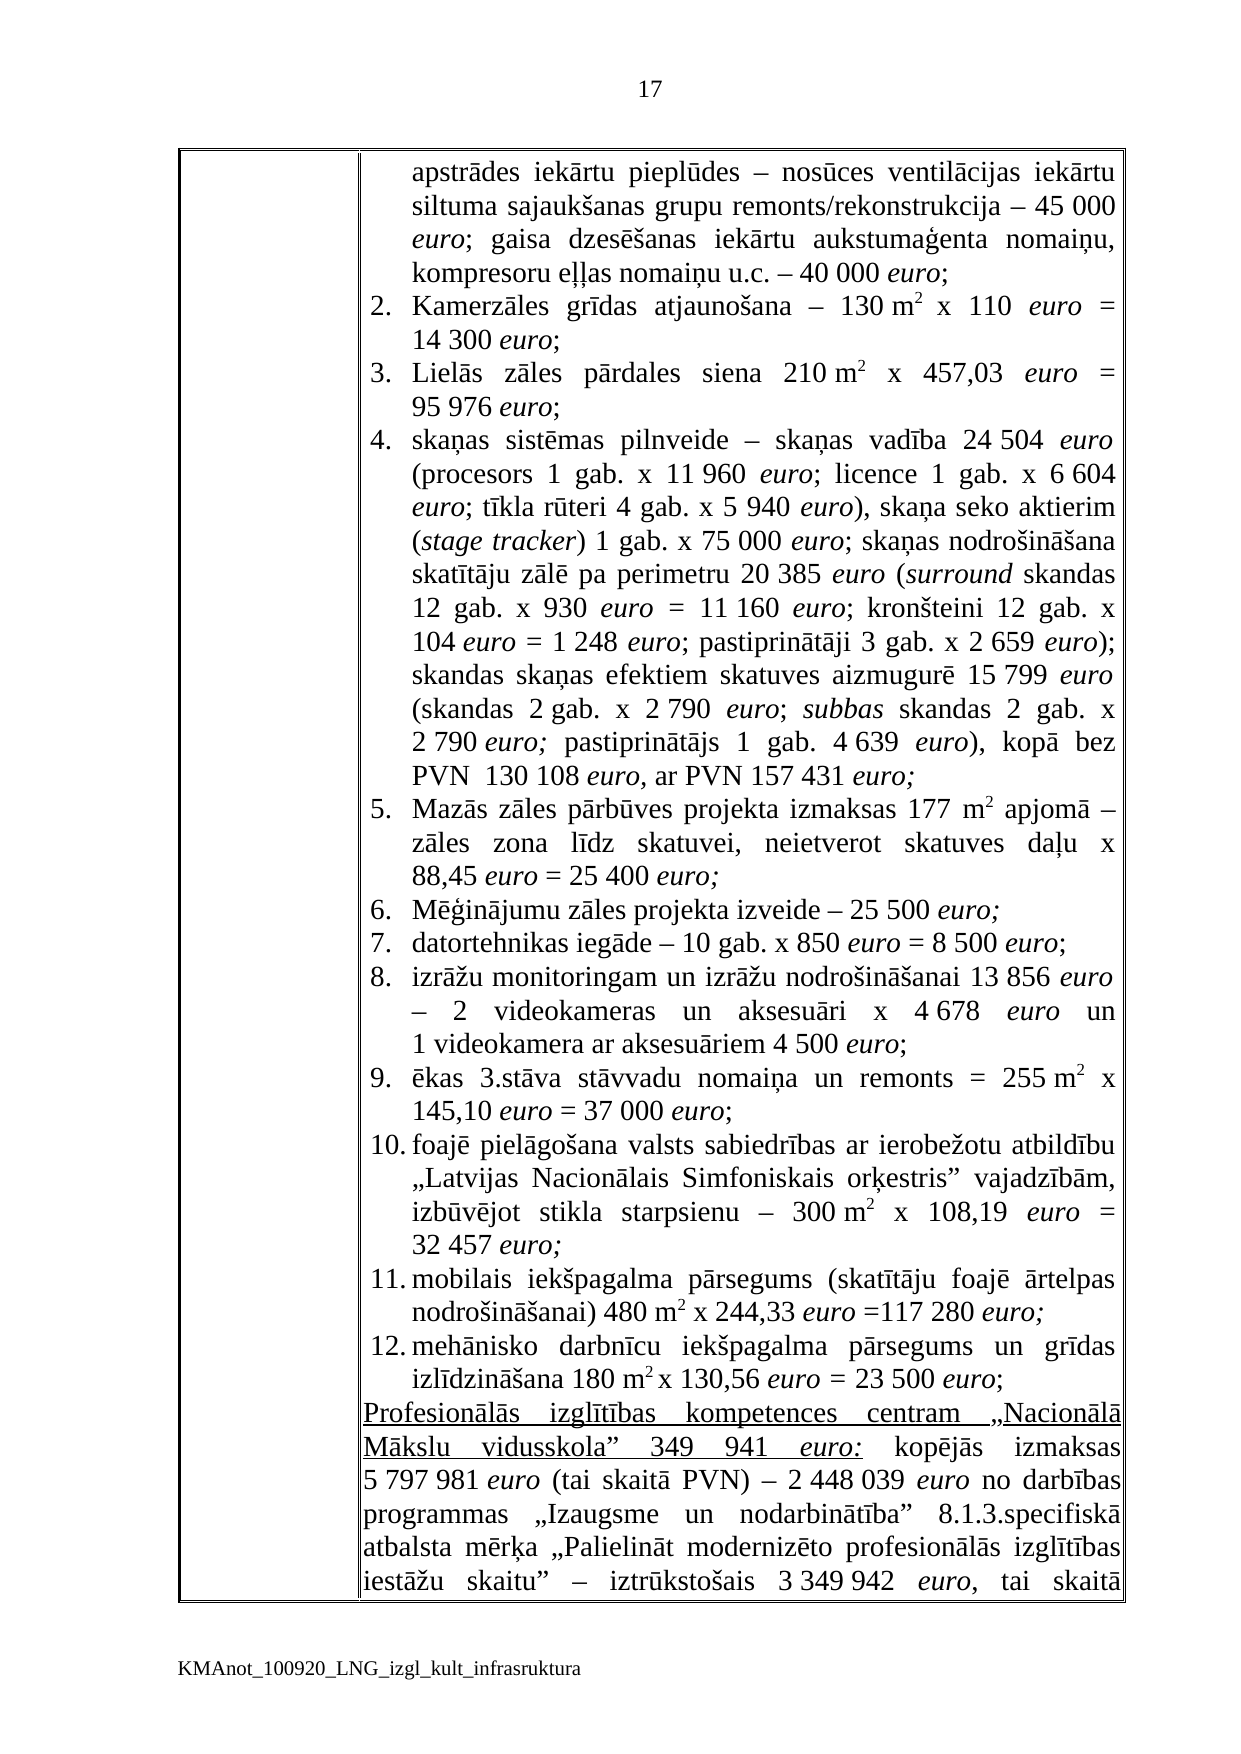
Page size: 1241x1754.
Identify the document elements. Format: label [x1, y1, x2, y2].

table_cell [181, 151, 360, 1599]
